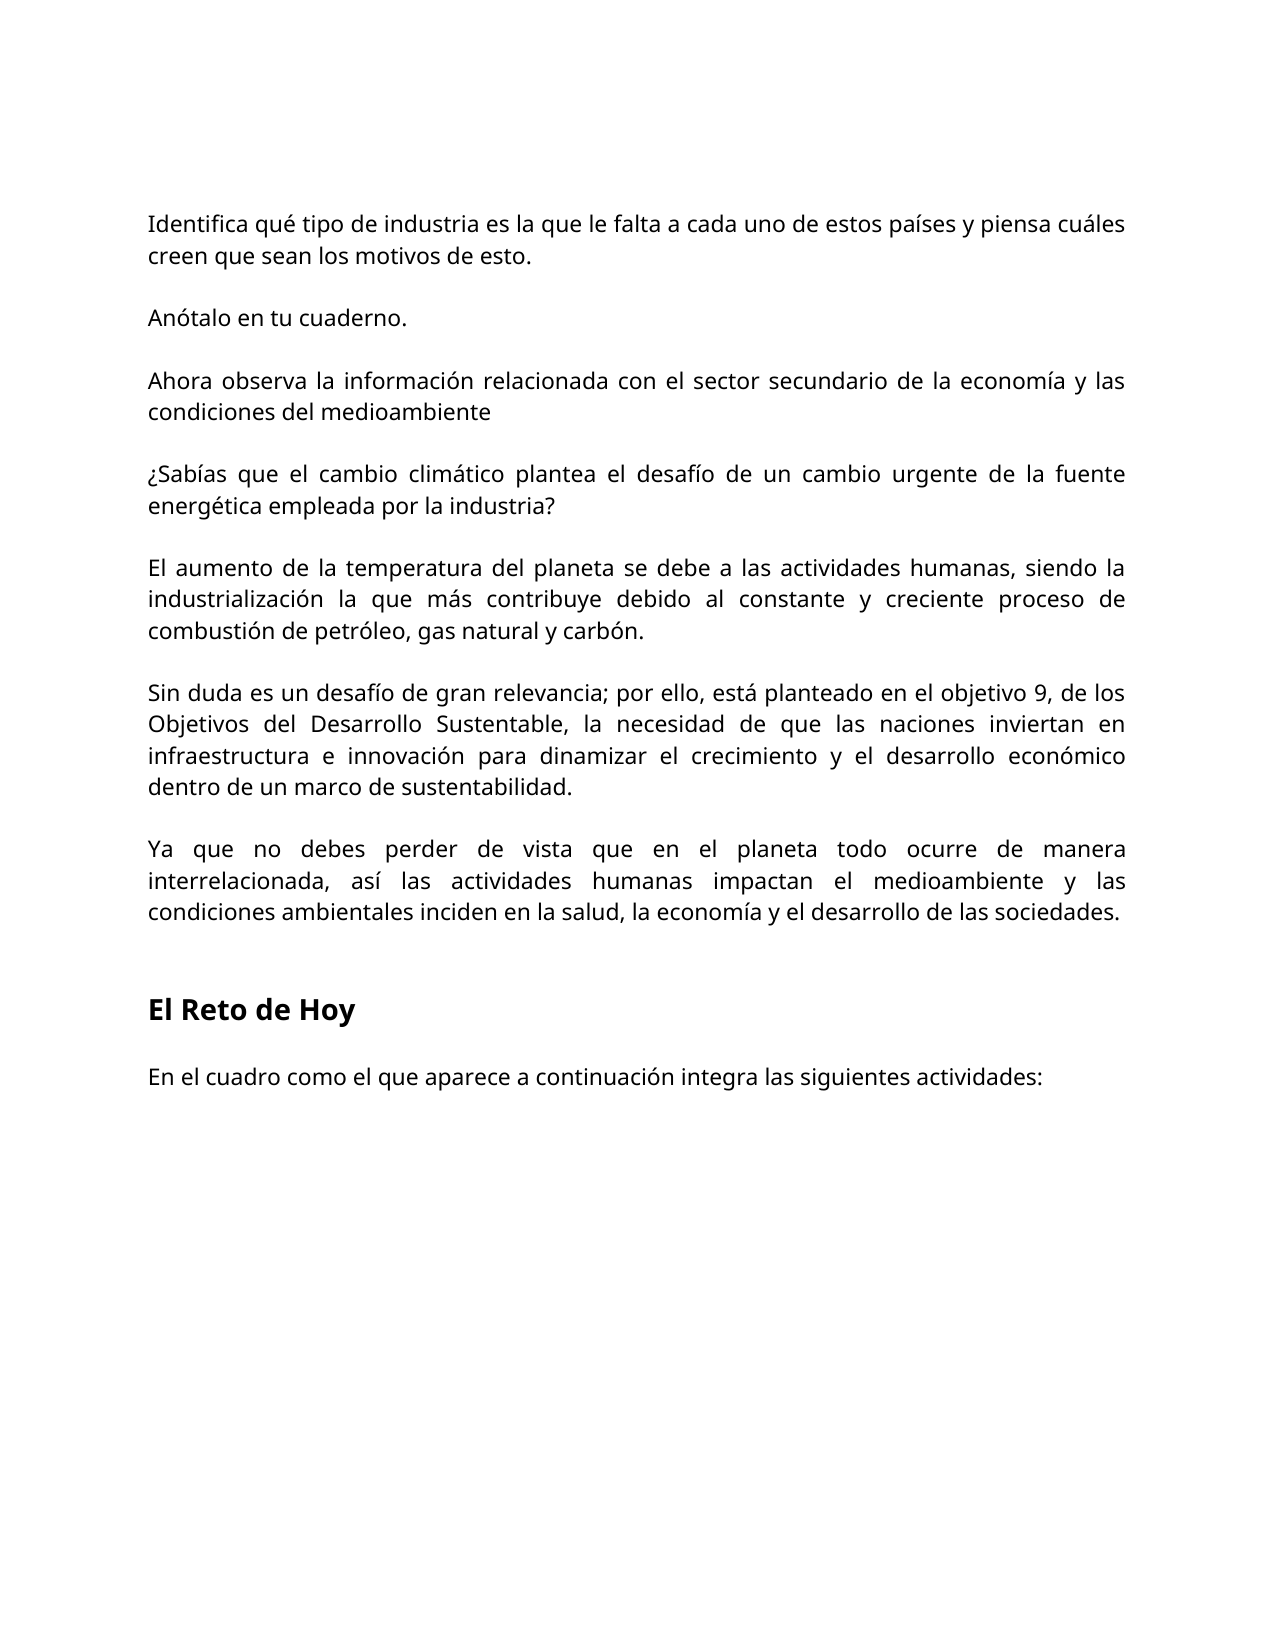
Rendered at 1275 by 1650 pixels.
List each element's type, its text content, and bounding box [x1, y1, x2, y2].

text Anótalo en tu cuaderno. [148, 302, 1127, 333]
text ¿Sabías que el cambio climático plantea el desafío de un cambio urgente de la fuente energética empleada por la industria? [148, 458, 1127, 521]
text Ya que no debes perder de vista que en el planeta todo ocurre de manera interrelacionada, así las actividades humanas impactan el medioambiente y las condiciones ambientales inciden en la salud, la economía y el desarrollo de las sociedades. [148, 833, 1127, 927]
text Sin duda es un desafío de gran relevancia; por ello, está planteado en el objetivo 9, de los Objetivos del Desarrollo Sustentable, la necesidad de que las naciones inviertan en infraestructura e innovación para dinamizar el crecimiento y el desarrollo económico dentro de un marco de sustentabilidad. [148, 677, 1127, 802]
text El aumento de la temperatura del planeta se debe a las actividades humanas, siendo la industrialización la que más contribuye debido al constante y creciente proceso de combustión de petróleo, gas natural y carbón. [148, 552, 1127, 646]
text Identifica qué tipo de industria es la que le falta a cada uno de estos países y piensa cuáles creen que sean los motivos de esto. [148, 208, 1127, 271]
text Ahora observa la información relacionada con el sector secundario de la economía y las condiciones del medioambiente [148, 365, 1127, 427]
text En el cuadro como el que aparece a continuación integra las siguientes actividades: [148, 1061, 1127, 1092]
text El Reto de Hoy [148, 990, 1127, 1029]
